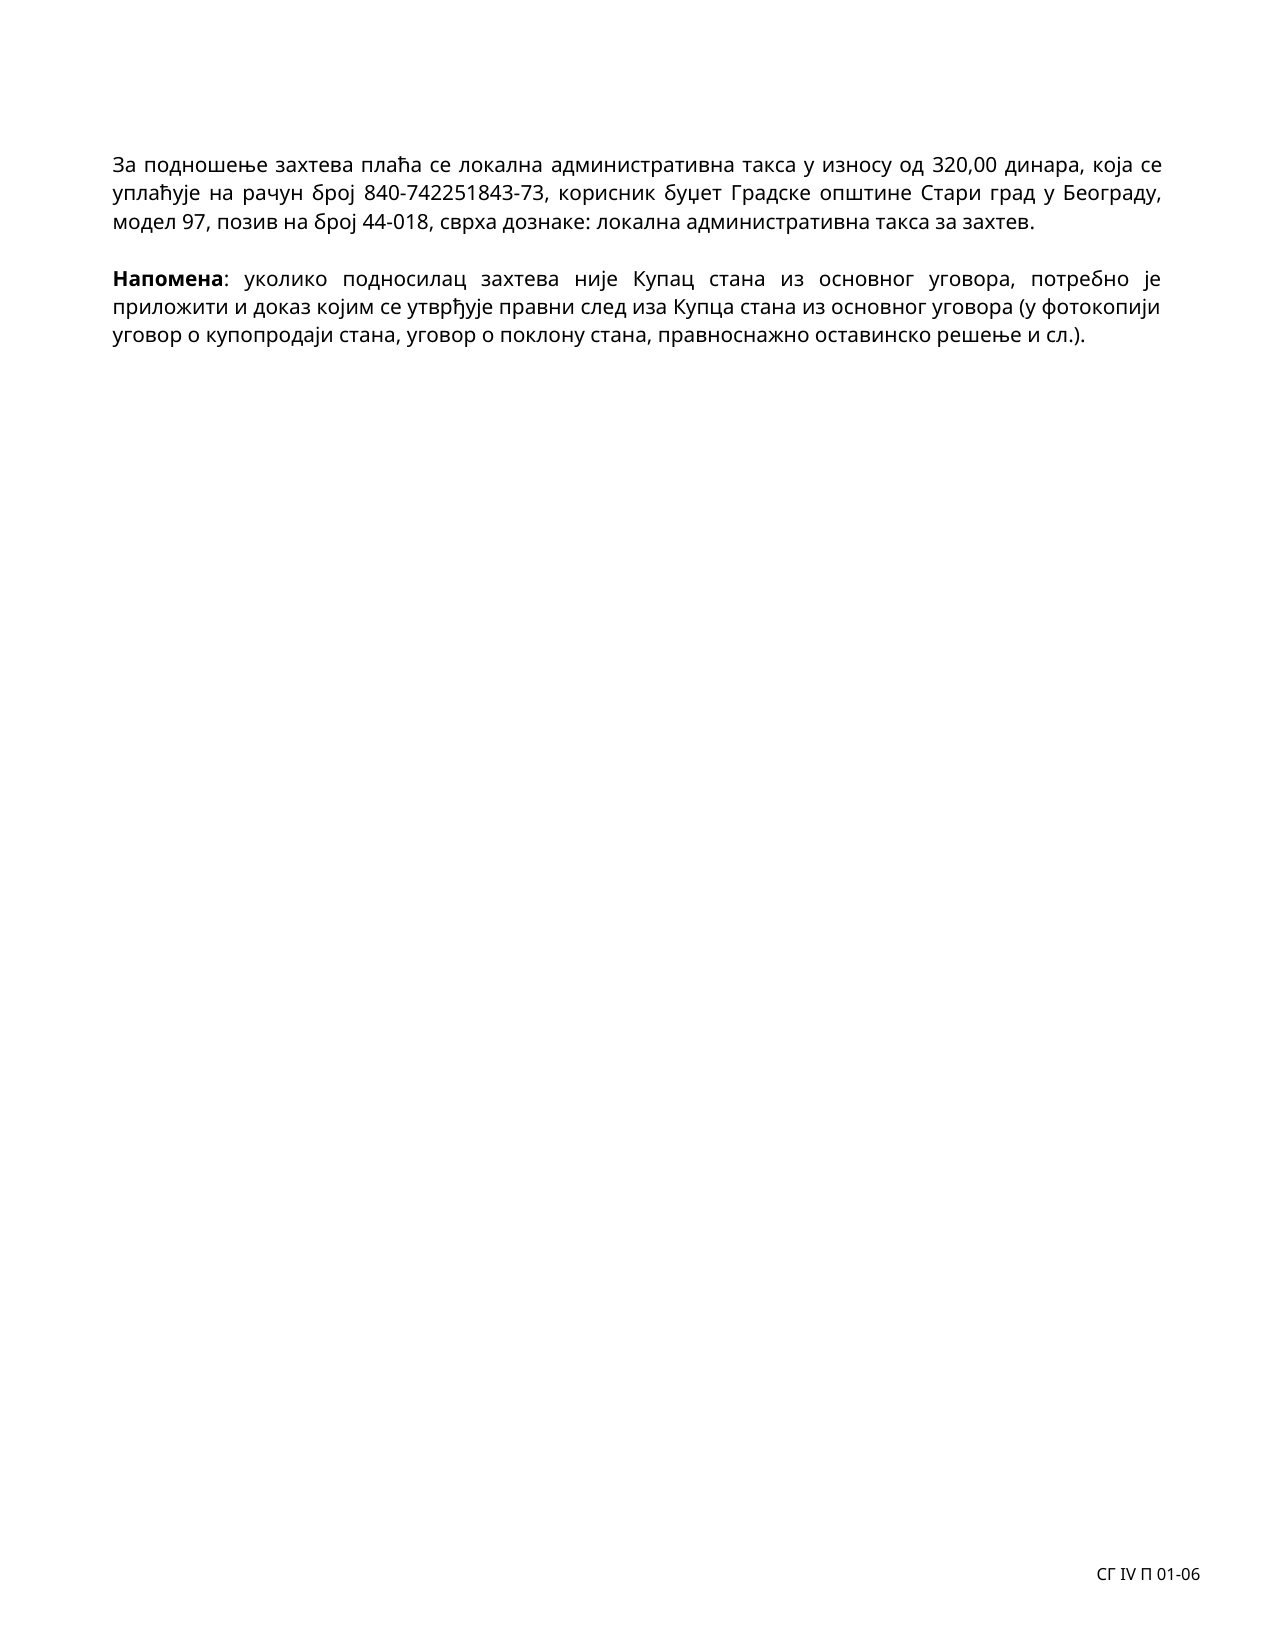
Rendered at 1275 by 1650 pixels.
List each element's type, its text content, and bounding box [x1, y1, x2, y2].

text Напомена: уколико подносилац захтева није Купац стана из основног уговора, потребно је приложити и доказ којим се утврђује правни след иза Купца стана из основног уговора (у фотокопији уговор о купопродаји стана, уговор о поклону стана, правноснажно оставинско решење и сл.). [112, 264, 1162, 349]
text За подношење захтева плаћа се локална административна такса у износу од 320,00 динара, која се уплаћује на рачун број 840-742251843-73, корисник буџет Градске општине Стари град у Београду, модел 97, позив на број 44-018, сврха дознаке: локална административна такса за захтев. [112, 150, 1162, 235]
